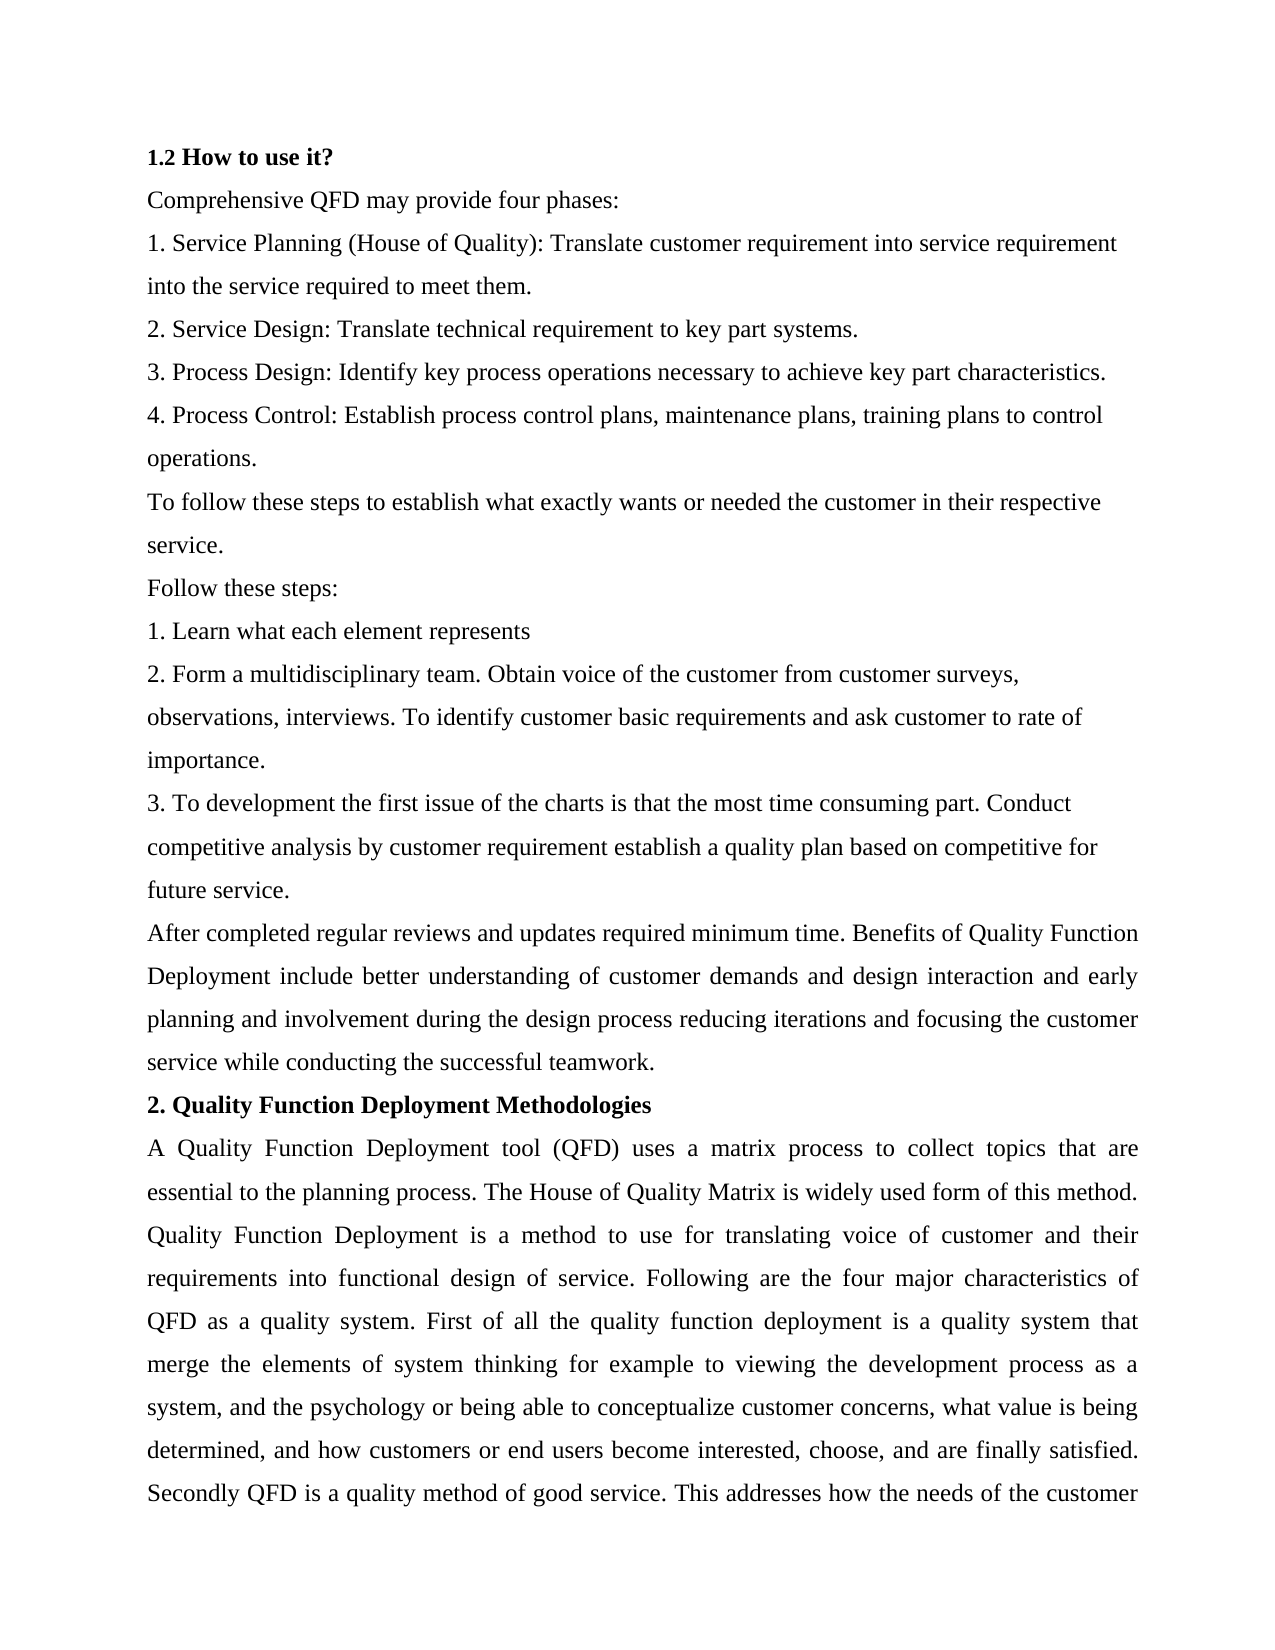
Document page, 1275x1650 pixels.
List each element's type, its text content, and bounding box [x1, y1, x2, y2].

list How to use it? [147, 142, 1139, 170]
text After completed regular reviews and updates required minimum time. Benefits of Quality Function Deployment include better understanding of customer demands and design interaction and early planning and involvement during the design process reducing iterations and focusing the customer service while conducting the successful teamwork. [147, 918, 1139, 1076]
text 3. Process Design: Identify key process operations necessary to achieve key part characteristics. [147, 357, 1139, 386]
text To follow these steps to establish what exactly wants or needed the customer in their respective service. [147, 487, 1139, 558]
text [147, 1133, 1139, 1507]
text 2. Quality Function Deployment Methodologies [147, 1090, 1139, 1119]
text Follow these steps: [147, 573, 1139, 602]
text Comprehensive QFD may provide four phases: [147, 185, 1139, 213]
text 1. Service Planning (House of Quality): Translate customer requirement into service requirement into the service required to meet them. [147, 228, 1139, 300]
text 4. Process Control: Establish process control plans, maintenance plans, training plans to control operations. [147, 400, 1139, 472]
text 2. Service Design: Translate technical requirement to key part systems. [147, 314, 1139, 343]
text 3. To development the first issue of the charts is that the most time consuming part. Conduct competitive analysis by customer requirement establish a quality plan based on competitive for future service. [147, 788, 1139, 903]
text 1. Learn what each element represents [147, 616, 1139, 645]
text 2. Form a multidisciplinary team. Obtain voice of the customer from customer surveys, observations, interviews. To identify customer basic requirements and ask customer to rate of importance. [147, 659, 1139, 774]
